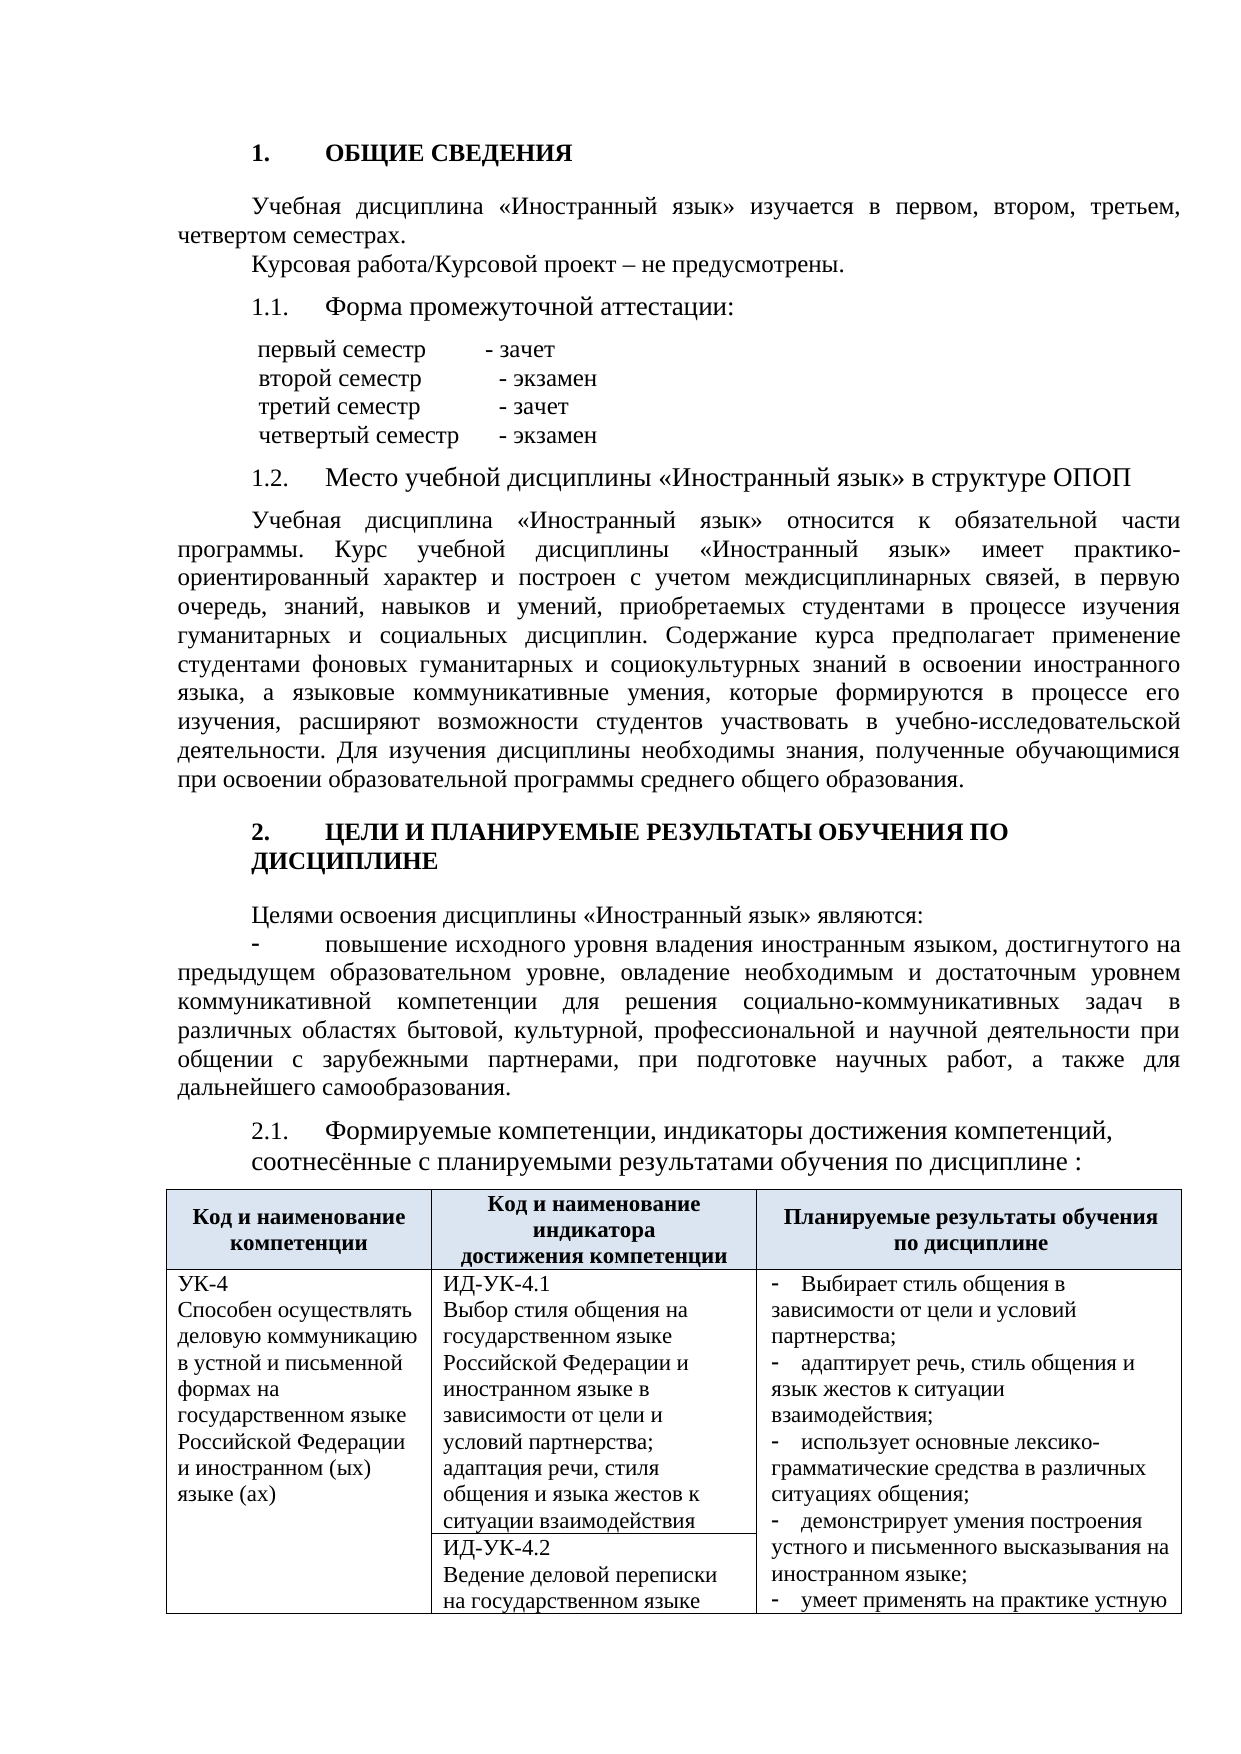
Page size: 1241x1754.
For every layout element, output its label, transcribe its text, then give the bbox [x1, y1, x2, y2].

list первый семестр - зачет [177, 334, 1181, 363]
table_cell четвертый семестр [247, 420, 487, 449]
table_cell третий семестр [247, 391, 487, 420]
list ОБЩИЕ СВЕДЕНИЯ [251, 138, 1181, 166]
list повышение исходного уровня владения иностранным языком, достигнутого на предыдущем образовательном уровне, овладение необходимым и достаточным уровнем коммуникативной компетенции для решения социально-коммуникативных задач в различных областях бытовой, культурной, профессиональной и научной деятельности при общении с зарубежными партнерами, при подготовке научных работ, а также для дальнейшего самообразования. [177, 929, 1181, 1101]
table_cell УК-4 Способен осуществлять деловую коммуникацию в устной и письменной формах на государственном языке Российской Федерации и иностранном (ых) языке (ах) [167, 1270, 431, 1613]
table_header - экзамен [487, 363, 709, 391]
list Учебная дисциплина «Иностранный язык» изучается в первом, втором, третьем, четвертом семестрах. [177, 191, 1181, 249]
subtitle Формируемые компетенции, индикаторы достижения компетенций, соотнесённые с планируемыми результатами обучения по дисциплине : [251, 1114, 1181, 1176]
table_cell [432, 1534, 756, 1613]
subtitle ЦЕЛИ И ПЛАНИРУЕМЫЕ РЕЗУЛЬТАТЫ ОБУЧЕНИЯ ПО ДИСЦИПЛИНЕ [251, 817, 1181, 875]
list Целями освоения дисциплины «Иностранный язык» являются: [251, 900, 1181, 929]
list Учебная дисциплина «Иностранный язык» относится к обязательной части программы. Курс учебной дисциплины «Иностранный язык» имеет практико-ориентированный характер и построен с учетом междисциплинарных связей, в первую очередь, знаний, навыков и умений, приобретаемых студентами в процессе изучения гуманитарных и социальных дисциплин. Содержание курса предполагает применение студентами фоновых гуманитарных и социокультурных знаний в освоении иностранного языка, а языковые коммуникативные умения, которые формируются в процессе его изучения, расширяют возможности студентов участвовать в учебно-исследовательской деятельности. Для изучения дисциплины необходимы знания, полученные обучающимися при освоении образовательной программы среднего общего образования. [177, 505, 1181, 792]
table_cell - экзамен [487, 420, 709, 449]
list Место учебной дисциплины «Иностранный язык» в структуре ОПОП [251, 461, 1181, 492]
table_cell ИД-УК-4.1 Выбор стиля общения на государственном языке Российской Федерации и иностранном языке в зависимости от цели и условий партнерства; адаптация речи, стиля общения и языка жестов к ситуации взаимодействия [432, 1270, 756, 1533]
table_cell - зачет [487, 391, 709, 420]
list Курсовая работа/Курсовой проект – не предусмотрены. [177, 249, 1181, 278]
table_header второй семестр [247, 363, 487, 391]
table_header Код и наименование компетенции [167, 1190, 431, 1269]
list Форма промежуточной аттестации: [251, 290, 1181, 321]
table_header Код и наименование индикатора достижения компетенции [432, 1190, 756, 1269]
table_header Планируемые результаты обучения по дисциплине [757, 1190, 1181, 1269]
table_cell Выбирает стиль общения в зависимости от цели и условий партнерства; адаптирует речь, стиль общения и язык жестов к ситуации взаимодействия; использует основные лексико-грамматические средства в различных ситуациях общения; демонстрирует умения построения устного и письменного высказывания на иностранном языке; умеет применять на практике устную и письменную деловую коммуникацию; владеет методикой составления писем на государственном языке, сопроводительного письма и резюме на иностранном языке, с применением адекватных языковых форм и средств. понимает содержание различного типа текстов на иностранном языке; пользуется основной справочной литературой, толковыми и нормативными словарями русского и иностранного языка; умеет использовать информационные источники для осуществления переводов; осуществляет перевод различного типа профессиональных текстов с иностранного языка на русский язык. [757, 1270, 1181, 1613]
